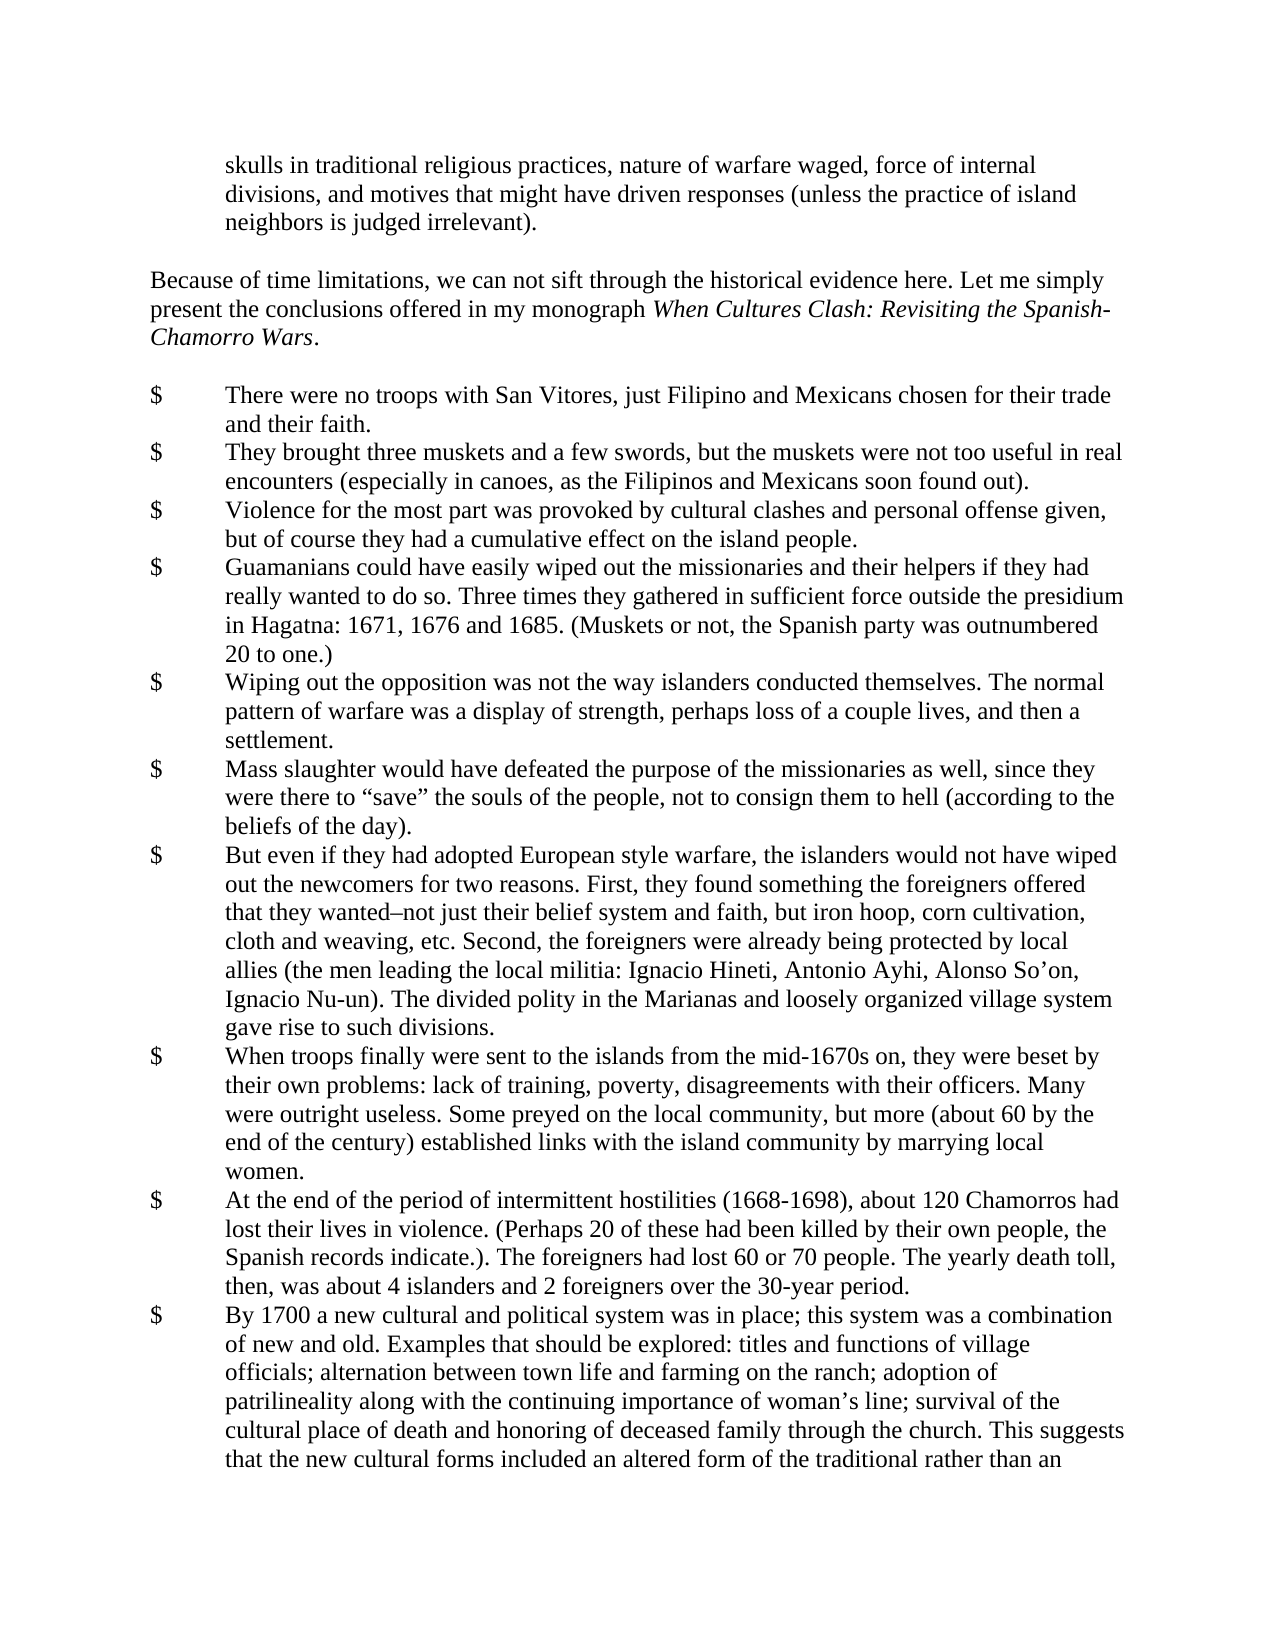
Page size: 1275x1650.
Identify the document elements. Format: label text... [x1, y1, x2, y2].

list They brought three muskets and a few swords, but the muskets were not too useful in real encounters (especially in canoes, as the Filipinos and Mexicans soon found out). [150, 437, 1125, 495]
list When troops finally were sent to the islands from the mid-1670s on, they were beset by their own problems: lack of training, poverty, disagreements with their officers. Many were outright useless. Some preyed on the local community, but more (about 60 by the end of the century) established links with the island community by marrying local women. [150, 1041, 1125, 1185]
text Because of time limitations, we can not sift through the historical evidence here. Let me simply present the conclusions offered in my monograph When Cultures Clash: Revisiting the Spanish-Chamorro Wars. [150, 265, 1125, 351]
list Wiping out the opposition was not the way islanders conducted themselves. The normal pattern of warfare was a display of strength, perhaps loss of a couple lives, and then a settlement. [150, 667, 1125, 754]
list Mass slaughter would have defeated the purpose of the missionaries as well, since they were there to “save” the souls of the people, not to consign them to hell (according to the beliefs of the day). [150, 754, 1125, 840]
list Guamanians could have easily wiped out the missionaries and their helpers if they had really wanted to do so. Three times they gathered in sufficient force outside the presidium in Hagatna: 1671, 1676 and 1685. (Muskets or not, the Spanish party was outnumbered 20 to one.) [150, 552, 1125, 667]
list Violence for the most part was provoked by cultural clashes and personal offense given, but of course they had a cumulative effect on the island people. [150, 495, 1125, 552]
list There were no troops with San Vitores, just Filipino and Mexicans chosen for their trade and their faith. [150, 380, 1125, 437]
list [150, 1300, 1125, 1472]
list At the end of the period of intermittent hostilities (1668-1698), about 120 Chamorros had lost their lives in violence. (Perhaps 20 of these had been killed by their own people, the Spanish records indicate.). The foreigners had lost 60 or 70 people. The yearly death toll, then, was about 4 islanders and 2 foreigners over the 30-year period. [150, 1185, 1125, 1300]
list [150, 150, 1125, 236]
list But even if they had adopted European style warfare, the islanders would not have wiped out the newcomers for two reasons. First, they found something the foreigners offered that they wanted–not just their belief system and faith, but iron hoop, corn cultivation, cloth and weaving, etc. Second, the foreigners were already being protected by local allies (the men leading the local militia: Ignacio Hineti, Antonio Ayhi, Alonso So’on, Ignacio Nu-un). The divided polity in the Marianas and loosely organized village system gave rise to such divisions. [150, 840, 1125, 1041]
